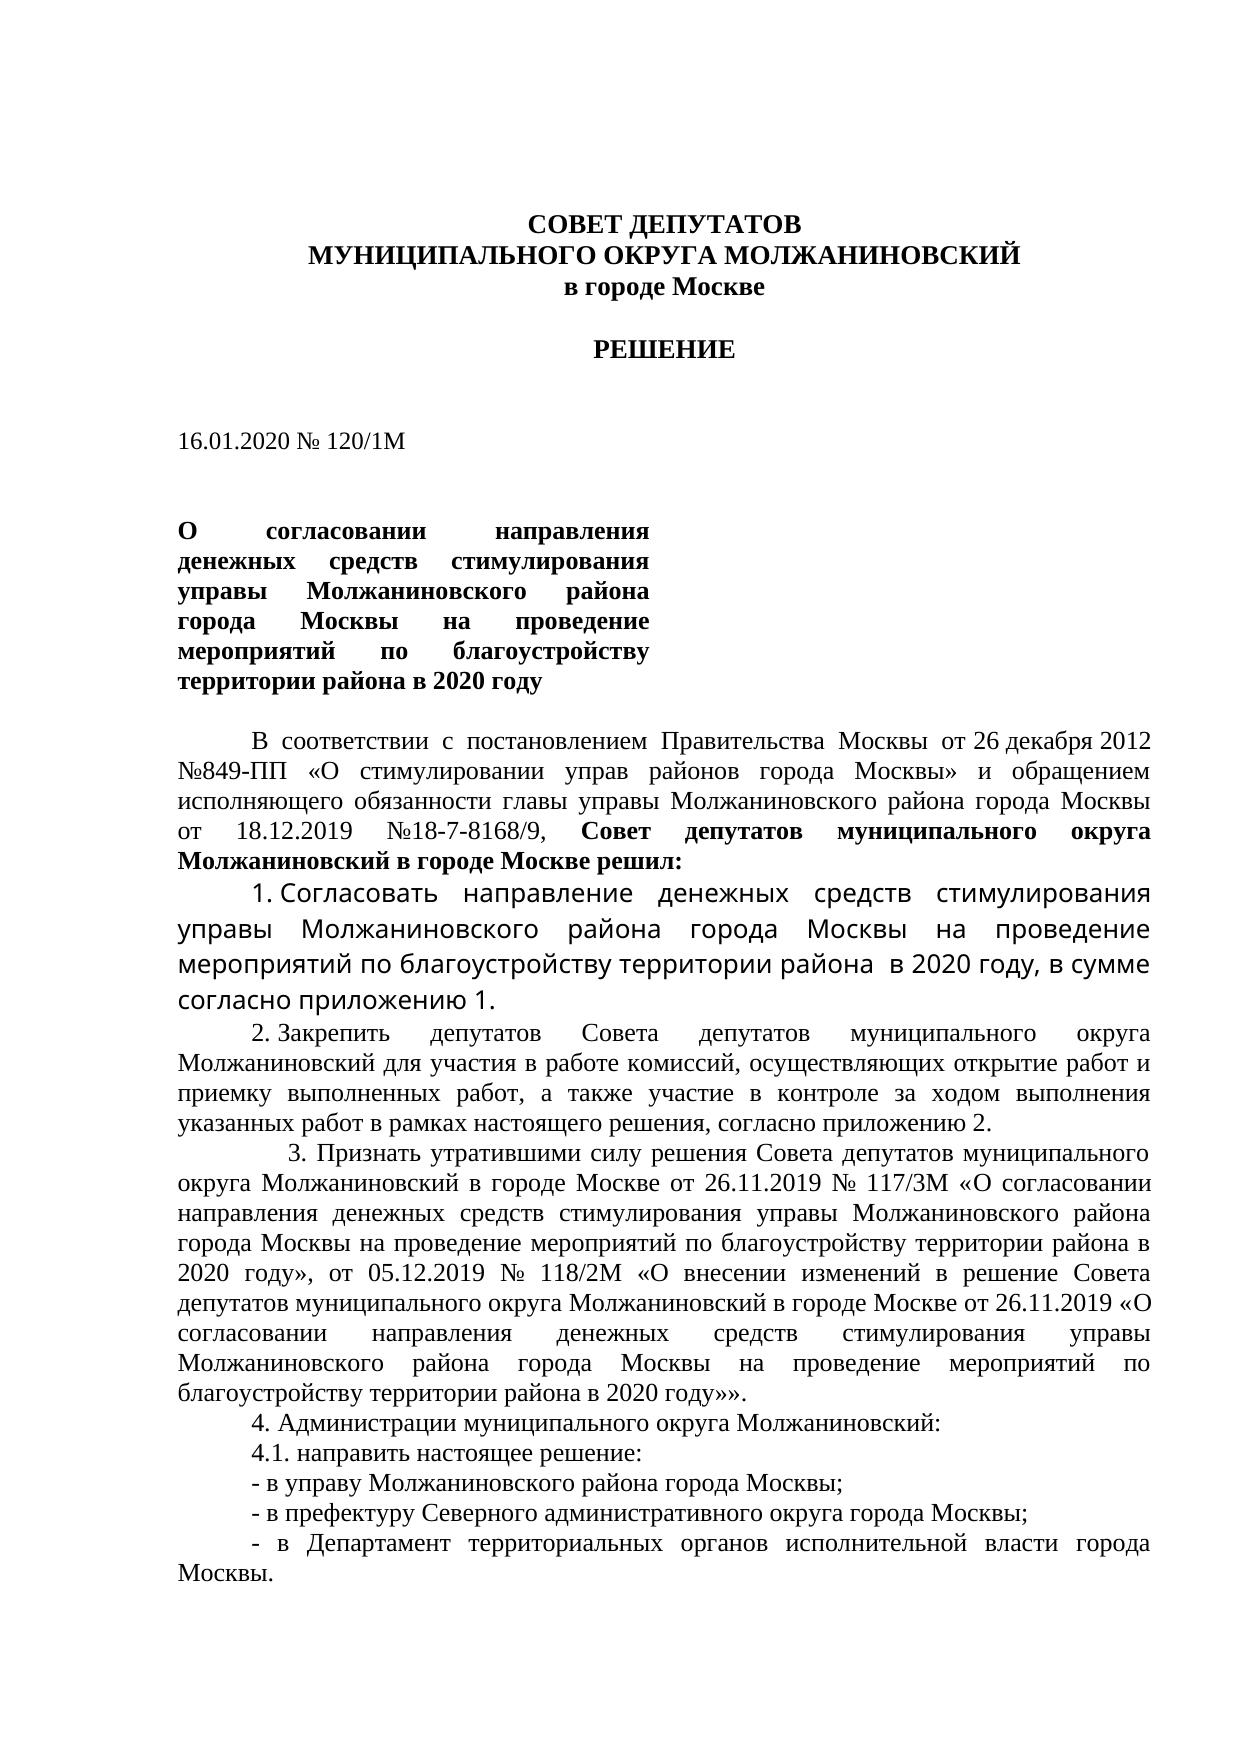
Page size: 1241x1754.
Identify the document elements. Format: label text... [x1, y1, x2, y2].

text О согласовании направления денежных средств стимулирования управы Молжаниновского района города Москвы на проведение мероприятий по благоустройству территории района в 2020 году [177, 515, 649, 695]
text 2. Закрепить депутатов Совета депутатов муниципального округа Молжаниновский для участия в работе комиссий, осуществляющих открытие работ и приемку выполненных работ, а также участие в контроле за ходом выполнения указанных работ в рамках настоящего решения, согласно приложению 2. [177, 1017, 1152, 1137]
text СОВЕТ ДЕПУТАТОВ [177, 208, 1152, 239]
text 3. Признать утратившими силу решения Совета депутатов муниципального округа Молжаниновский в городе Москве от 26.11.2019 № 117/3М «О согласовании направления денежных средств стимулирования управы Молжаниновского района города Москвы на проведение мероприятий по благоустройству территории района в 2020 году», от 05.12.2019 № 118/2М «О внесении изменений в решение Совета депутатов муниципального округа Молжаниновский в городе Москве от 26.11.2019 «О согласовании направления денежных средств стимулирования управы Молжаниновского района города Москвы на проведение мероприятий по благоустройству территории района в 2020 году»». [177, 1137, 1152, 1407]
text - в Департамент территориальных органов исполнительной власти города Москвы. [177, 1527, 1152, 1587]
text - в управу Молжаниновского района города Москвы; [177, 1467, 1152, 1497]
text 4. Администрации муниципального округа Молжаниновский: [177, 1407, 1152, 1437]
text В соответствии с постановлением Правительства Москвы от 26 декабря 2012 №849-ПП «О стимулировании управ районов города Москвы» и обращением исполняющего обязанности главы управы Молжаниновского района города Москвы от 18.12.2019 №18-7-8168/9, Совет депутатов муниципального округа Молжаниновский в городе Москве решил: [177, 725, 1152, 875]
text в городе Москве [177, 270, 1152, 302]
text - в префектуру Северного административного округа города Москвы; [177, 1497, 1152, 1527]
text РЕШЕНИЕ [177, 333, 1152, 364]
text МУНИЦИПАЛЬНОГО ОКРУГА МОЛЖАНИНОВСКИЙ [177, 239, 1152, 270]
text 1. Согласовать направление денежных средств стимулирования управы Молжаниновского района города Москвы на проведение мероприятий по благоустройству территории района в 2020 году, в сумме согласно приложению 1. [177, 875, 1152, 1017]
text 4.1. направить настоящее решение: [177, 1437, 1152, 1467]
title 16.01.2020 № 120/1М [177, 426, 683, 455]
